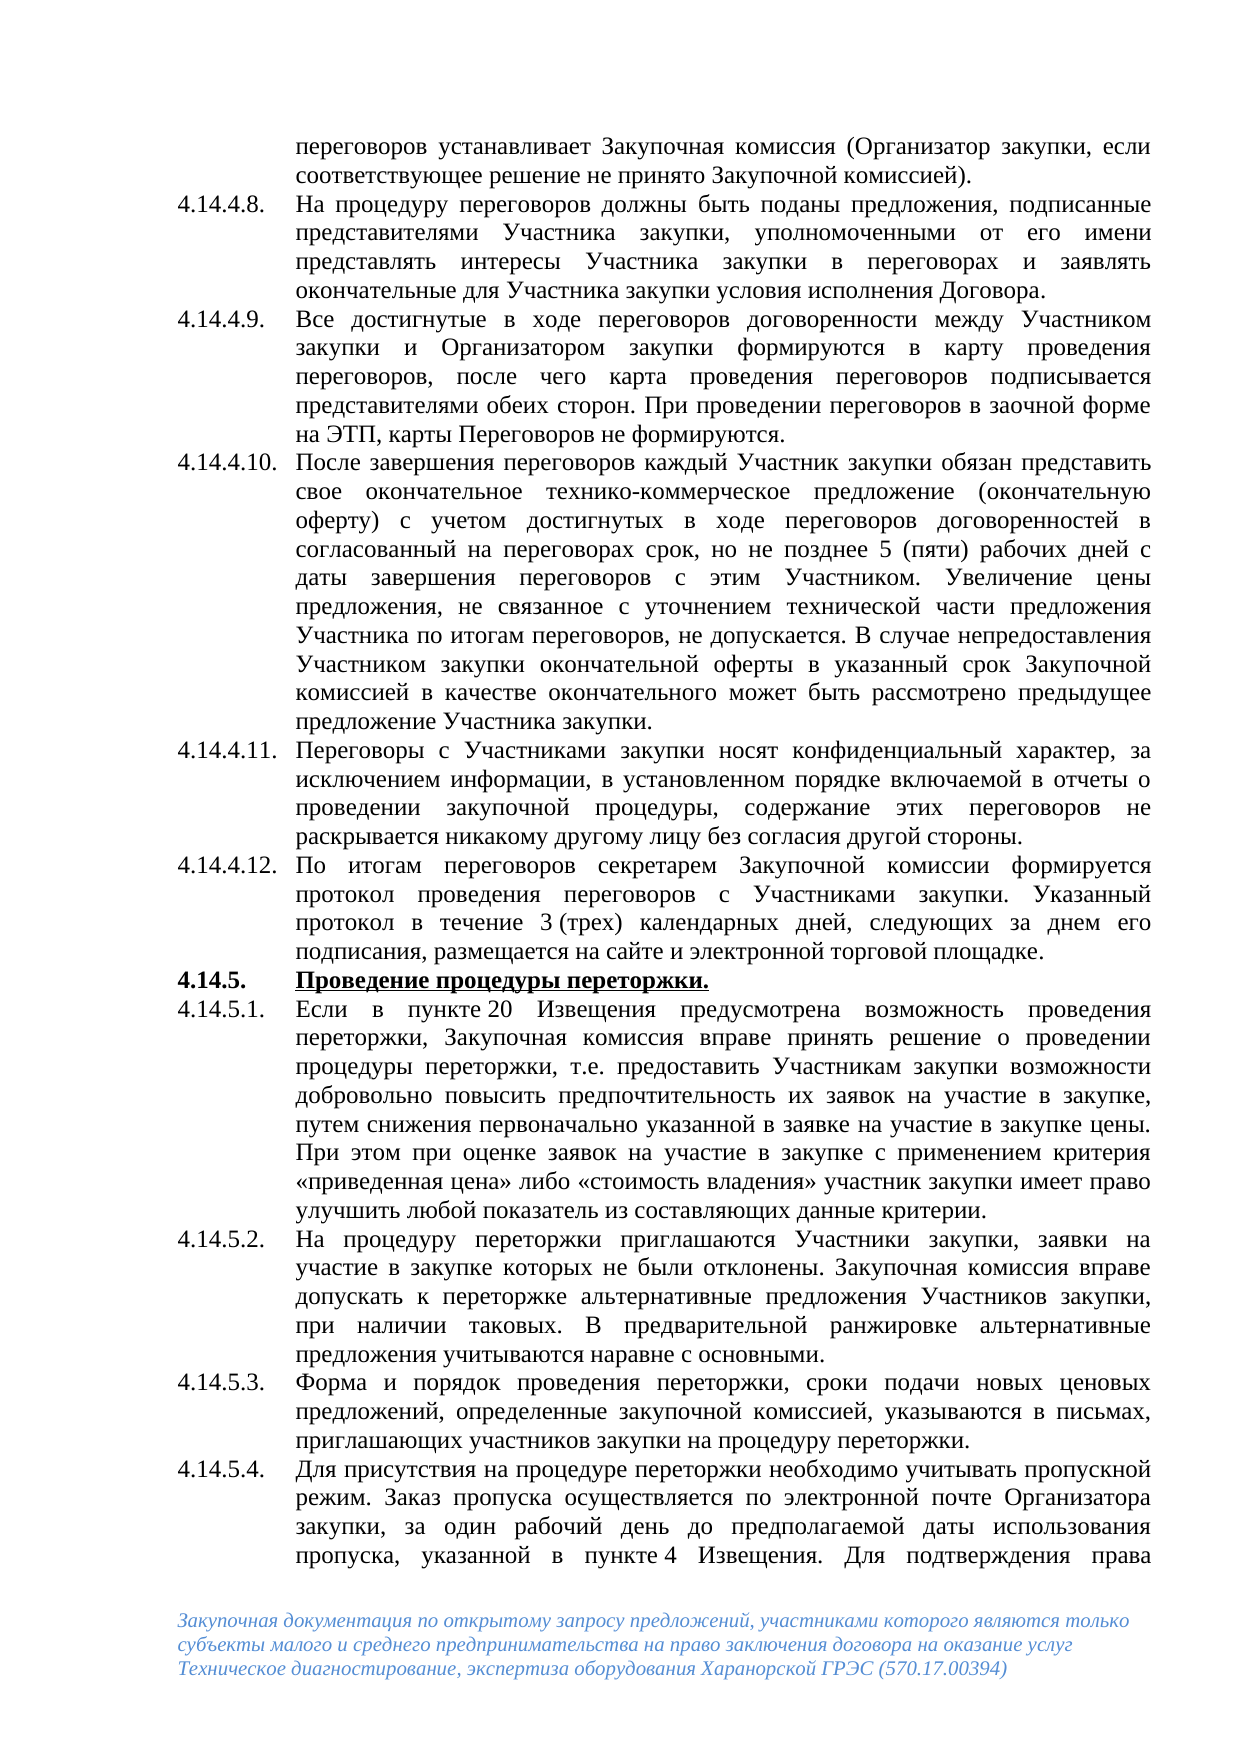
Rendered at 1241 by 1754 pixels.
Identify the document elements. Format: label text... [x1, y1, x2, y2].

list После завершения переговоров каждый Участник закупки обязан представить свое окончательное технико-коммерческое предложение (окончательную оферту) с учетом достигнутых в ходе переговоров договоренностей в согласованный на переговорах срок, но не позднее 5 (пяти) рабочих дней с даты завершения переговоров с этим Участником. Увеличение цены предложения, не связанное с уточнением технической части предложения Участника по итогам переговоров, не допускается. В случае непредоставления Участником закупки окончательной оферты в указанный срок Закупочной комиссией в качестве окончательного может быть рассмотрено предыдущее предложение Участника закупки. [177, 447, 1152, 735]
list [177, 131, 1152, 189]
list Переговоры с Участниками закупки носят конфиденциальный характер, за исключением информации, в установленном порядке включаемой в отчеты о проведении закупочной процедуры, содержание этих переговоров не раскрывается никакому другому лицу без согласия другой стороны. [177, 735, 1152, 850]
list Если в пункте 20 Извещения предусмотрена возможность проведения переторжки, Закупочная комиссия вправе принять решение о проведении процедуры переторжки, т.е. предоставить Участникам закупки возможности добровольно повысить предпочтительность их заявок на участие в закупке, путем снижения первоначально указанной в заявке на участие в закупке цены. При этом при оценке заявок на участие в закупке с применением критерия «приведенная цена» либо «стоимость владения» участник закупки имеет право улучшить любой показатель из составляющих данные критерии. [177, 994, 1152, 1224]
list Форма и порядок проведения переторжки, сроки подачи новых ценовых предложений, определенные закупочной комиссией, указываются в письмах, приглашающих участников закупки на процедуру переторжки. [177, 1367, 1152, 1454]
list Проведение процедуры переторжки. [177, 965, 1152, 994]
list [177, 1454, 1152, 1569]
list На процедуру переговоров должны быть поданы предложения, подписанные представителями Участника закупки, уполномоченными от его имени представлять интересы Участника закупки в переговорах и заявлять окончательные для Участника закупки условия исполнения Договора. [177, 189, 1152, 304]
list На процедуру переторжки приглашаются Участники закупки, заявки на участие в закупке которых не были отклонены. Закупочная комиссия вправе допускать к переторжке альтернативные предложения Участников закупки, при наличии таковых. В предварительной ранжировке альтернативные предложения учитываются наравне с основными. [177, 1224, 1152, 1367]
list По итогам переговоров секретарем Закупочной комиссии формируется протокол проведения переговоров с Участниками закупки. Указанный протокол в течение 3 (трех) календарных дней, следующих за днем его подписания, размещается на сайте и электронной торговой площадке. [177, 850, 1152, 965]
list Все достигнутые в ходе переговоров договоренности между Участником закупки и Организатором закупки формируются в карту проведения переговоров, после чего карта проведения переговоров подписывается представителями обеих сторон. При проведении переговоров в заочной форме на ЭТП, карты Переговоров не формируются. [177, 304, 1152, 447]
